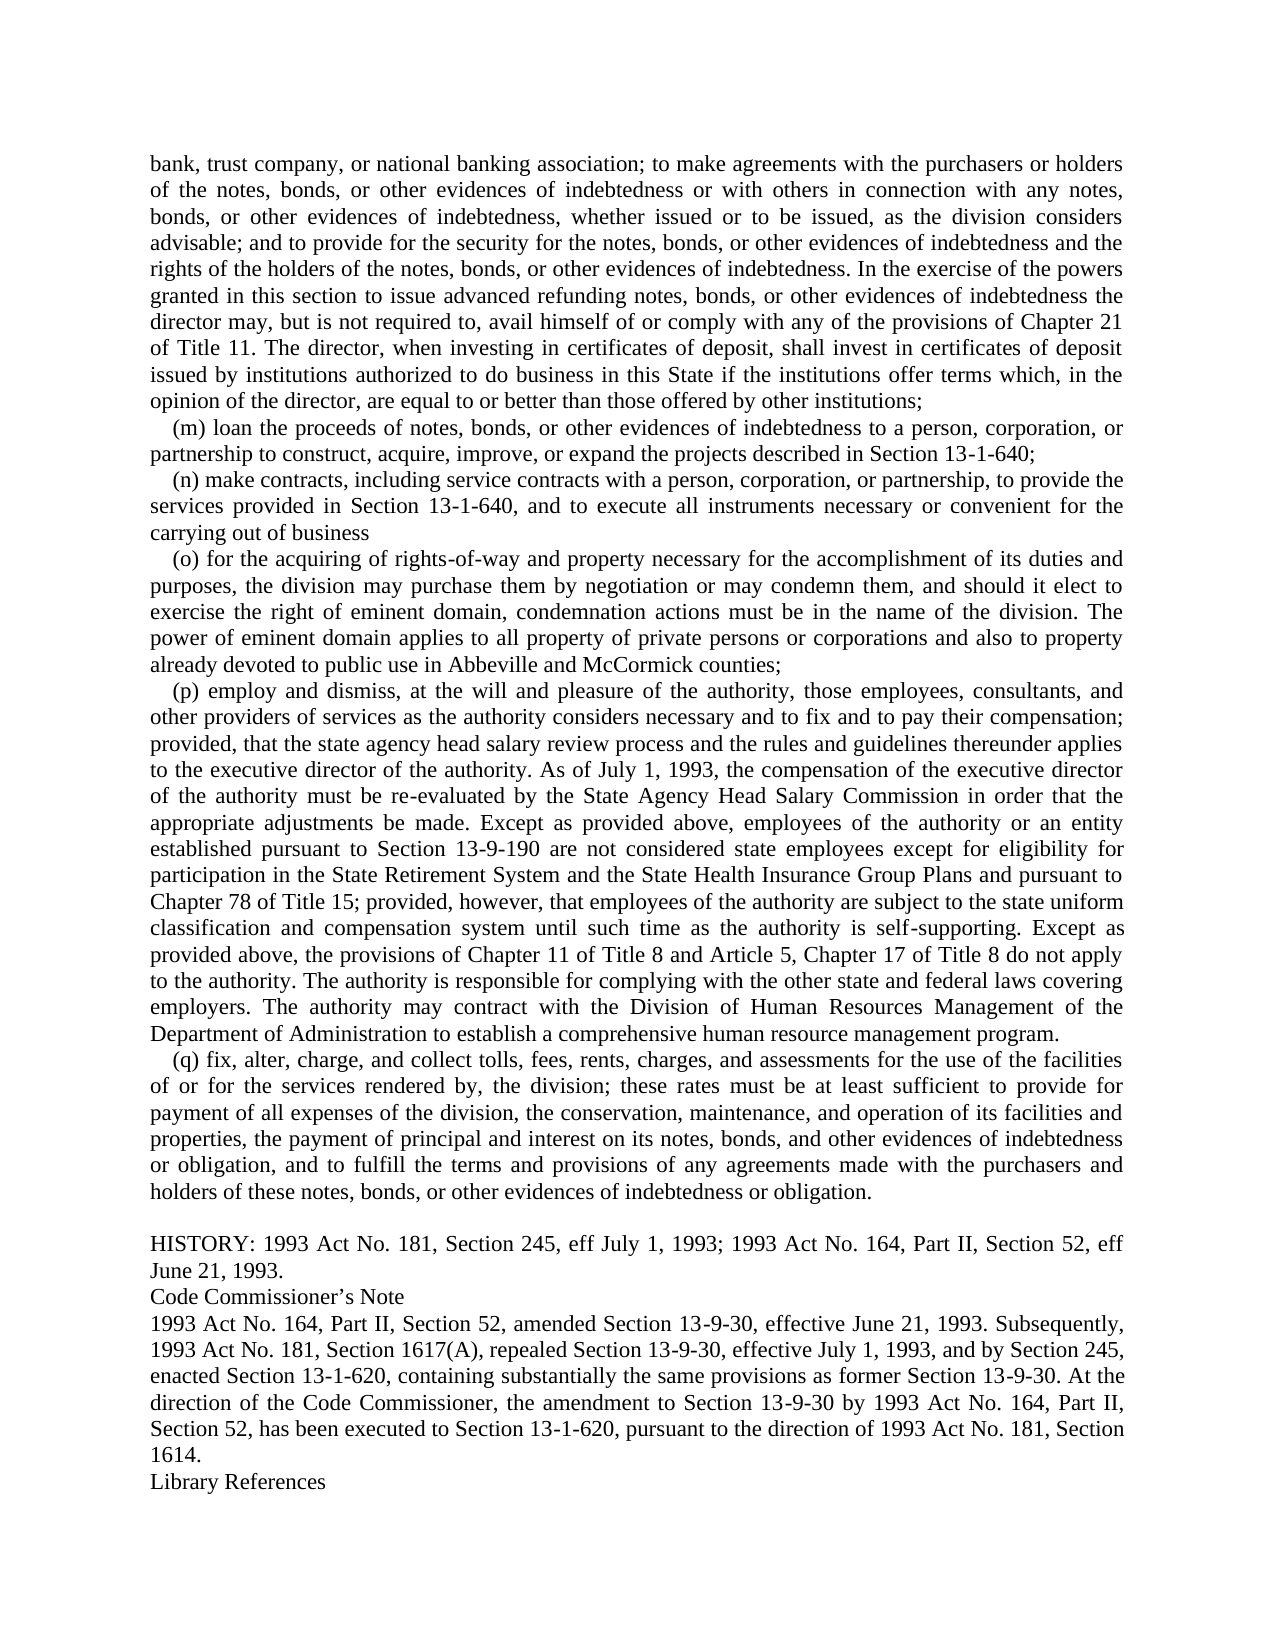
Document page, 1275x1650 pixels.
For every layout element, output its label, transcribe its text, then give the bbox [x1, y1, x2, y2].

text Library References [150, 1468, 1125, 1494]
text (m) loan the proceeds of notes, bonds, or other evidences of indebtedness to a person, corporation, or partnership to construct, acquire, improve, or expand the projects described in Section 13-1-640; [150, 413, 1125, 466]
text Code Commissioner’s Note [150, 1283, 1125, 1309]
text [150, 150, 1125, 413]
text HISTORY: 1993 Act No. 181, Section 245, eff July 1, 1993; 1993 Act No. 164, Part II, Section 52, eff June 21, 1993. [150, 1231, 1125, 1283]
text (n) make contracts, including service contracts with a person, corporation, or partnership, to provide the services provided in Section 13-1-640, and to execute all instruments necessary or convenient for the carrying out of business [150, 466, 1125, 545]
text 1993 Act No. 164, Part II, Section 52, amended Section 13-9-30, effective June 21, 1993. Subsequently, 1993 Act No. 181, Section 1617(A), repealed Section 13-9-30, effective July 1, 1993, and by Section 245, enacted Section 13-1-620, containing substantially the same provisions as former Section 13-9-30. At the direction of the Code Commissioner, the amendment to Section 13-9-30 by 1993 Act No. 164, Part II, Section 52, has been executed to Section 13-1-620, pursuant to the direction of 1993 Act No. 181, Section 1614. [150, 1309, 1125, 1468]
text (p) employ and dismiss, at the will and pleasure of the authority, those employees, consultants, and other providers of services as the authority considers necessary and to fix and to pay their compensation; provided, that the state agency head salary review process and the rules and guidelines thereunder applies to the executive director of the authority. As of July 1, 1993, the compensation of the executive director of the authority must be re-evaluated by the State Agency Head Salary Commission in order that the appropriate adjustments be made. Except as provided above, employees of the authority or an entity established pursuant to Section 13-9-190 are not considered state employees except for eligibility for participation in the State Retirement System and the State Health Insurance Group Plans and pursuant to Chapter 78 of Title 15; provided, however, that employees of the authority are subject to the state uniform classification and compensation system until such time as the authority is self-supporting. Except as provided above, the provisions of Chapter 11 of Title 8 and Article 5, Chapter 17 of Title 8 do not apply to the authority. The authority is responsible for complying with the other state and federal laws covering employers. The authority may contract with the Division of Human Resources Management of the Department of Administration to establish a comprehensive human resource management program. [150, 677, 1125, 1046]
text (q) fix, alter, charge, and collect tolls, fees, rents, charges, and assessments for the use of the facilities of or for the services rendered by, the division; these rates must be at least sufficient to provide for payment of all expenses of the division, the conservation, maintenance, and operation of its facilities and properties, the payment of principal and interest on its notes, bonds, and other evidences of indebtedness or obligation, and to fulfill the terms and provisions of any agreements made with the purchasers and holders of these notes, bonds, or other evidences of indebtedness or obligation. [150, 1046, 1125, 1204]
text (o) for the acquiring of rights-of-way and property necessary for the accomplishment of its duties and purposes, the division may purchase them by negotiation or may condemn them, and should it elect to exercise the right of eminent domain, condemnation actions must be in the name of the division. The power of eminent domain applies to all property of private persons or corporations and also to property already devoted to public use in Abbeville and McCormick counties; [150, 545, 1125, 677]
